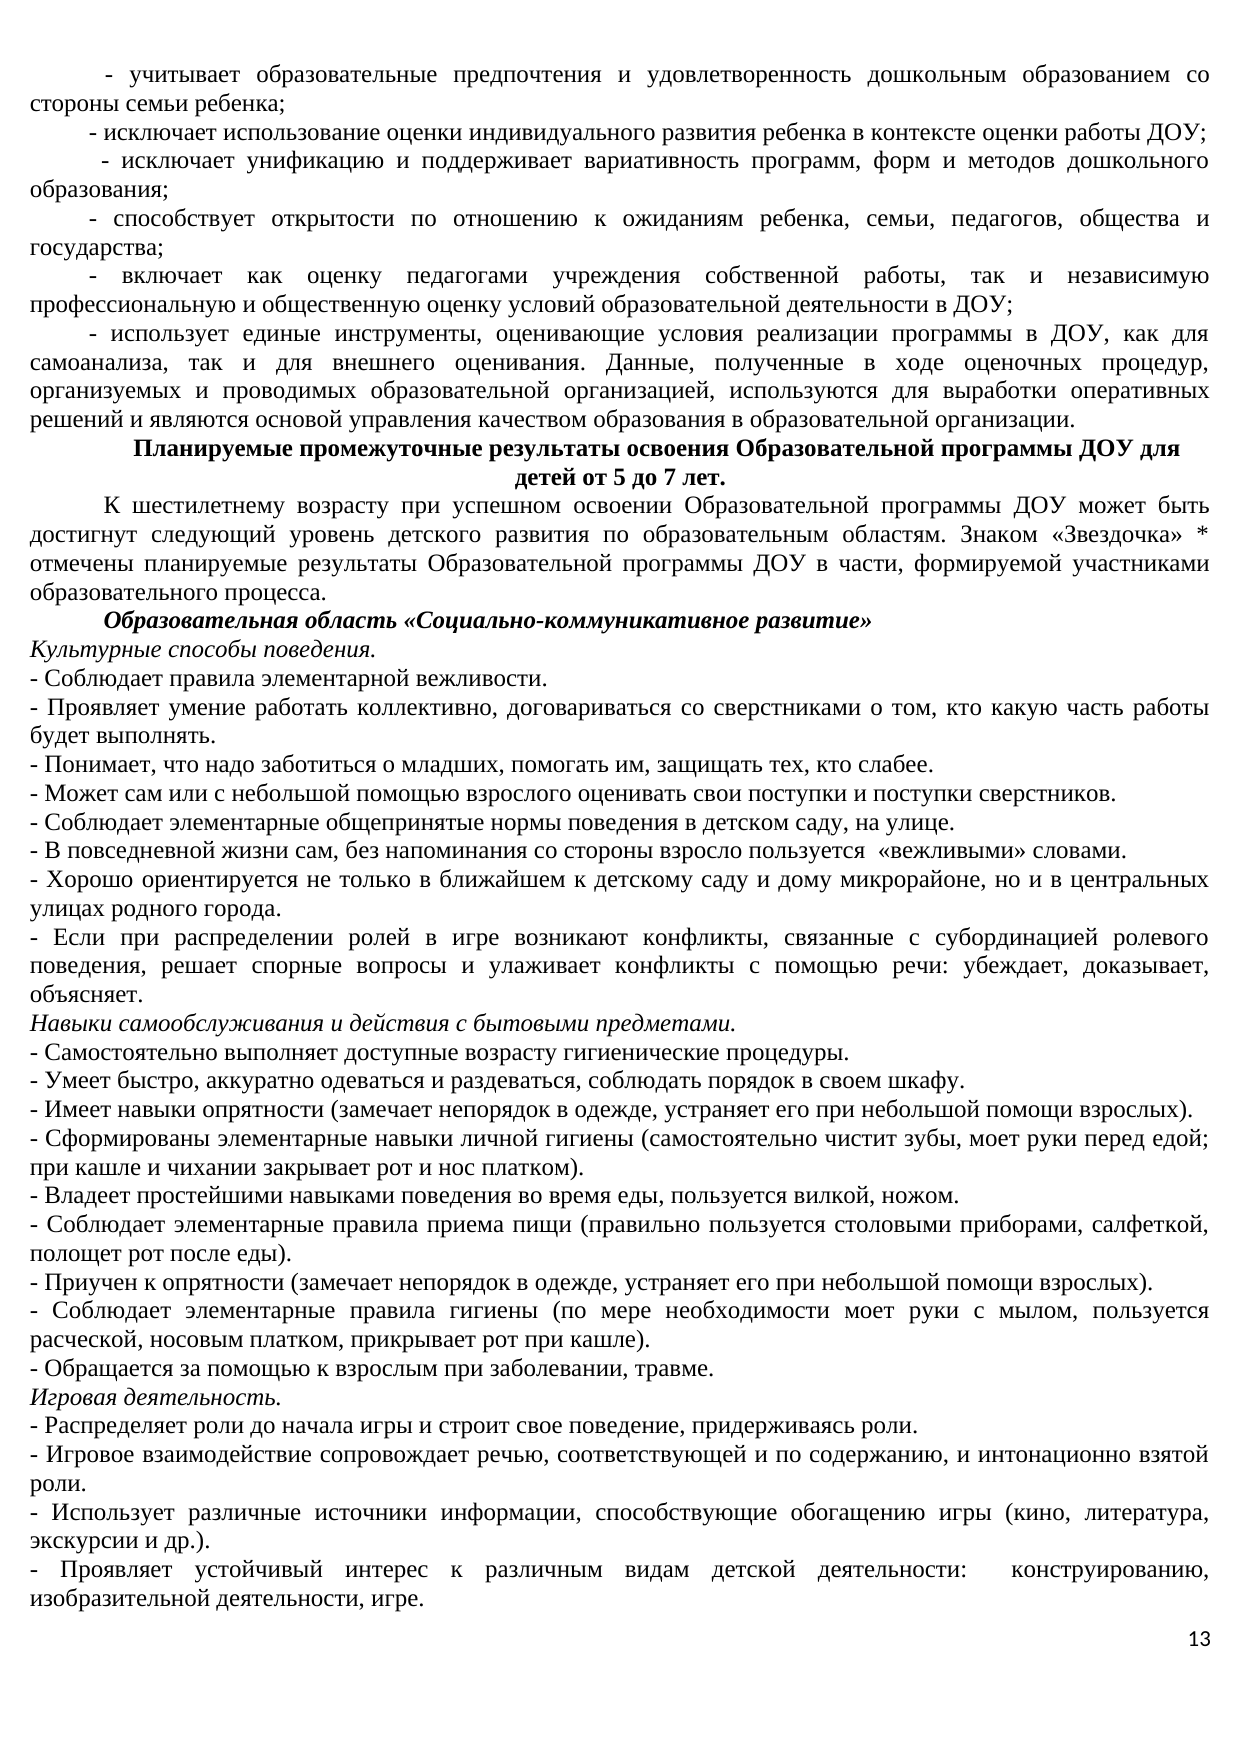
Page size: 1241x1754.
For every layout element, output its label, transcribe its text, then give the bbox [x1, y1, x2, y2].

text - исключает унификацию и поддерживает вариативность программ, форм и методов дошкольного образования; [29, 145, 1211, 203]
text - Если при распределении ролей в игре возникают конфликты, связанные с субординацией ролевого поведения, решает спорные вопросы и улаживает конфликты с помощью речи: убеждает, доказывает, объясняет. [29, 922, 1211, 1008]
text - Понимает, что надо заботиться о младших, помогать им, защищать тех, кто слабее. [29, 749, 1211, 778]
text - учитывает образовательные предпочтения и удовлетворенность дошкольным образованием со стороны семьи ребенка; [29, 59, 1211, 117]
text - Использует различные источники информации, способствующие обогащению игры (кино, литература, экскурсии и др.). [29, 1497, 1211, 1554]
text - способствует открытости по отношению к ожиданиям ребенка, семьи, педагогов, общества и государства; [29, 203, 1211, 260]
text Культурные способы поведения. [29, 634, 1211, 663]
text - Самостоятельно выполняет доступные возрасту гигиенические процедуры. [29, 1037, 1211, 1065]
text - Приучен к опрятности (замечает непорядок в одежде, устраняет его при небольшой помощи взрослых). [29, 1267, 1211, 1295]
text - Владеет простейшими навыками поведения во время еды, пользуется вилкой, ножом. [29, 1180, 1211, 1209]
text - Соблюдает элементарные правила гигиены (по мере необходимости моет руки с мылом, пользуется расческой, носовым платком, прикрывает рот при кашле). [29, 1295, 1211, 1353]
text - Соблюдает элементарные общепринятые нормы поведения в детском саду, на улице. [29, 807, 1211, 835]
text - Проявляет устойчивый интерес к различным видам детской деятельности: конструированию, изобразительной деятельности, игре. [29, 1554, 1211, 1612]
text - исключает использование оценки индивидуального развития ребенка в контексте оценки работы ДОУ; [29, 117, 1211, 145]
text Планируемые промежуточные результаты освоения Образовательной программы ДОУ для детей от 5 до 7 лет. [29, 433, 1211, 490]
text - Соблюдает правила элементарной вежливости. [29, 663, 1211, 692]
text Образовательная область «Социально-коммуникативное развитие» [29, 605, 1211, 634]
text - Имеет навыки опрятности (замечает непорядок в одежде, устраняет его при небольшой помощи взрослых). [29, 1094, 1211, 1123]
text - В повседневной жизни сам, без напоминания со стороны взросло пользуется «вежливыми» словами. [29, 835, 1211, 864]
text - использует единые инструменты, оценивающие условия реализации программы в ДОУ, как для самоанализа, так и для внешнего оценивания. Данные, полученные в ходе оценочных процедур, организуемых и проводимых образовательной организацией, используются для выработки оперативных решений и являются основой управления качеством образования в образовательной организации. [29, 318, 1211, 433]
text - Проявляет умение работать коллективно, договариваться со сверстниками о том, кто какую часть работы будет выполнять. [29, 692, 1211, 749]
text - Распределяет роли до начала игры и строит свое поведение, придерживаясь роли. [29, 1410, 1211, 1439]
text - Обращается за помощью к взрослым при заболевании, травме. [29, 1353, 1211, 1382]
text Игровая деятельность. [29, 1382, 1211, 1410]
text - Соблюдает элементарные правила приема пищи (правильно пользуется столовыми приборами, салфеткой, полощет рот после еды). [29, 1209, 1211, 1267]
text - Сформированы элементарные навыки личной гигиены (самостоятельно чистит зубы, моет руки перед едой; при кашле и чихании закрывает рот и нос платком). [29, 1123, 1211, 1180]
text К шестилетнему возрасту при успешном освоении Образовательной программы ДОУ может быть достигнут следующий уровень детского развития по образовательным областям. Знаком «Звездочка» * отмечены планируемые результаты Образовательной программы ДОУ в части, формируемой участниками образовательного процесса. [29, 490, 1211, 605]
text - Может сам или с небольшой помощью взрослого оценивать свои поступки и поступки сверстников. [29, 778, 1211, 807]
text - Игровое взаимодействие сопровождает речью, соответствующей и по содержанию, и интонационно взятой роли. [29, 1439, 1211, 1497]
text - включает как оценку педагогами учреждения собственной работы, так и независимую профессиональную и общественную оценку условий образовательной деятельности в ДОУ; [29, 260, 1211, 318]
text - Хорошо ориентируется не только в ближайшем к детскому саду и дому микрорайоне, но и в центральных улицах родного города. [29, 864, 1211, 922]
text Навыки самообслуживания и действия с бытовыми предметами. [29, 1008, 1211, 1037]
text - Умеет быстро, аккуратно одеваться и раздеваться, соблюдать порядок в своем шкафу. [29, 1065, 1211, 1094]
